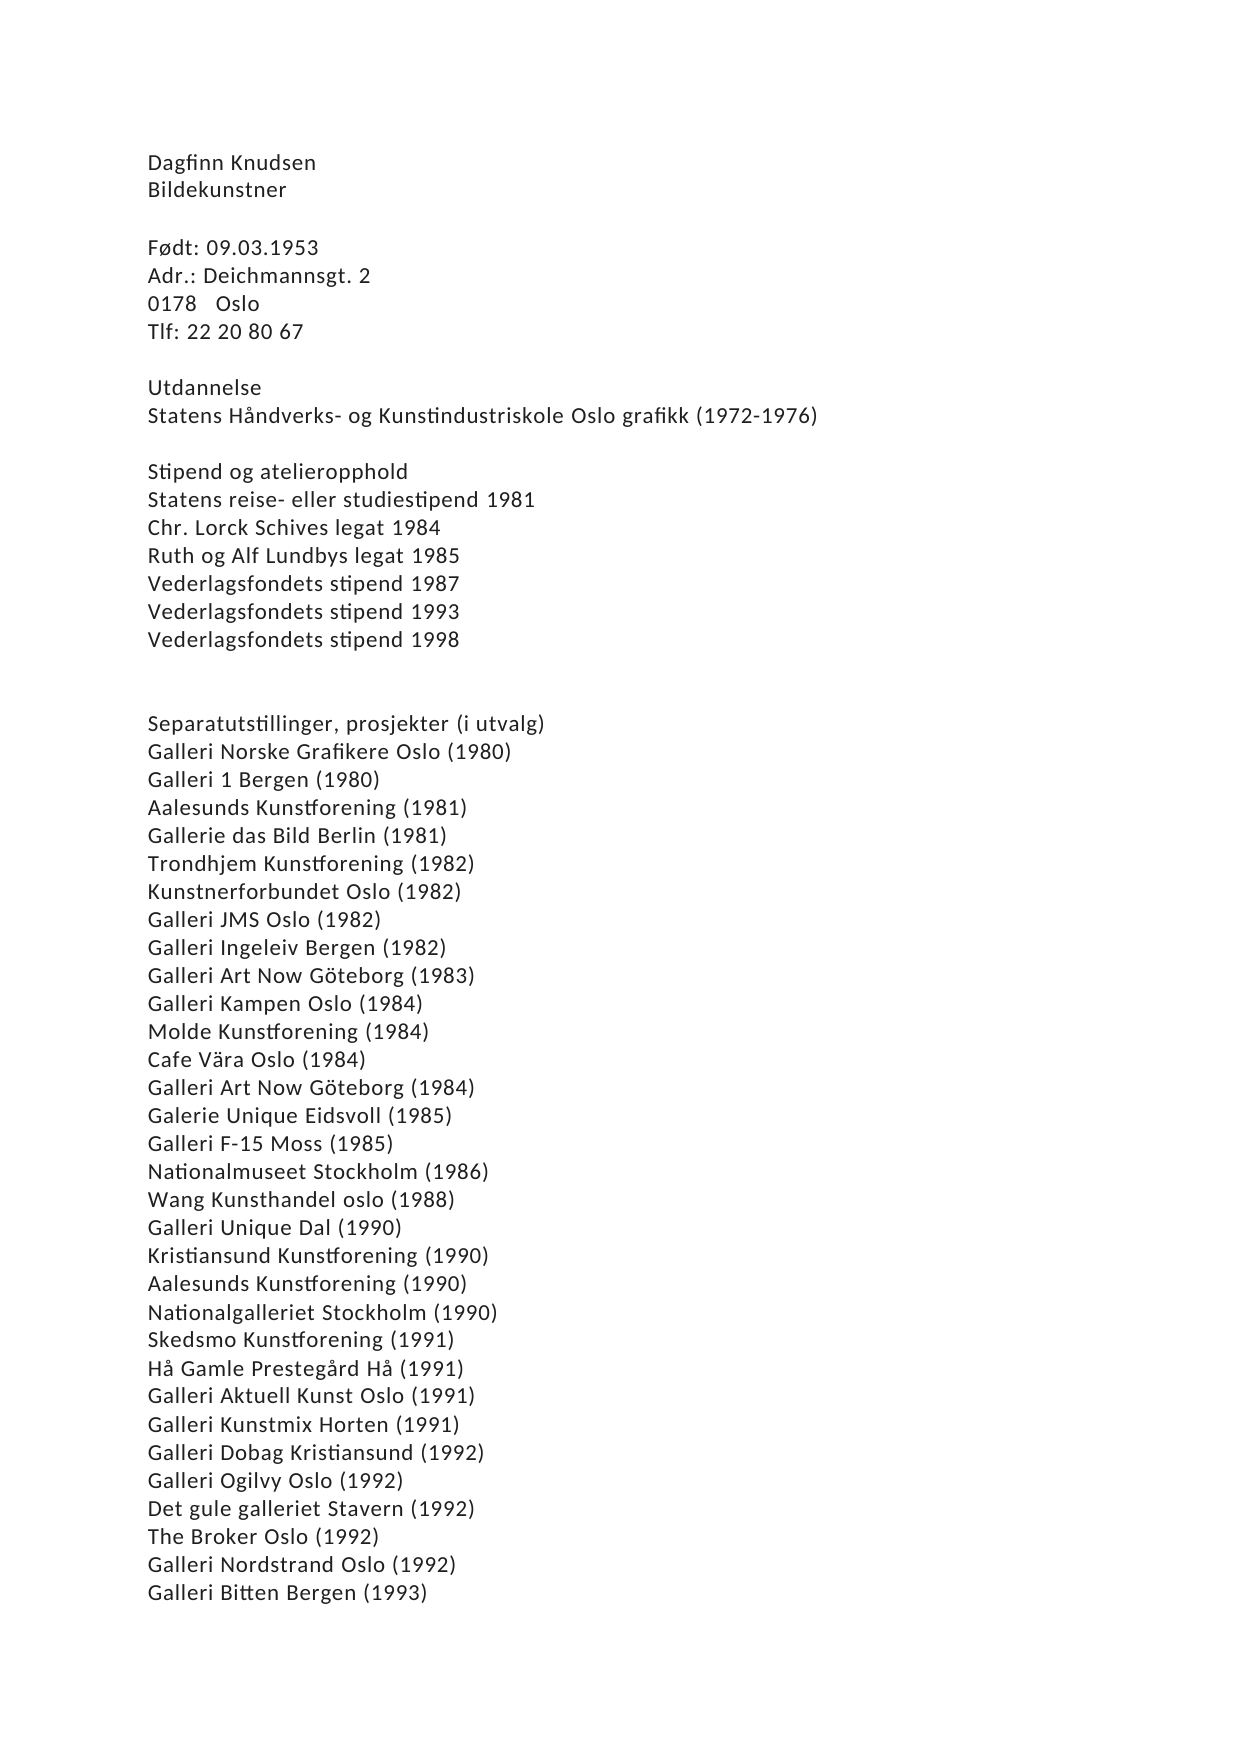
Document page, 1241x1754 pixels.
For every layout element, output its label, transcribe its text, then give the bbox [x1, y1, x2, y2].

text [148, 233, 1093, 1606]
text Dagfinn Knudsen Bildekunstner [148, 148, 1093, 204]
